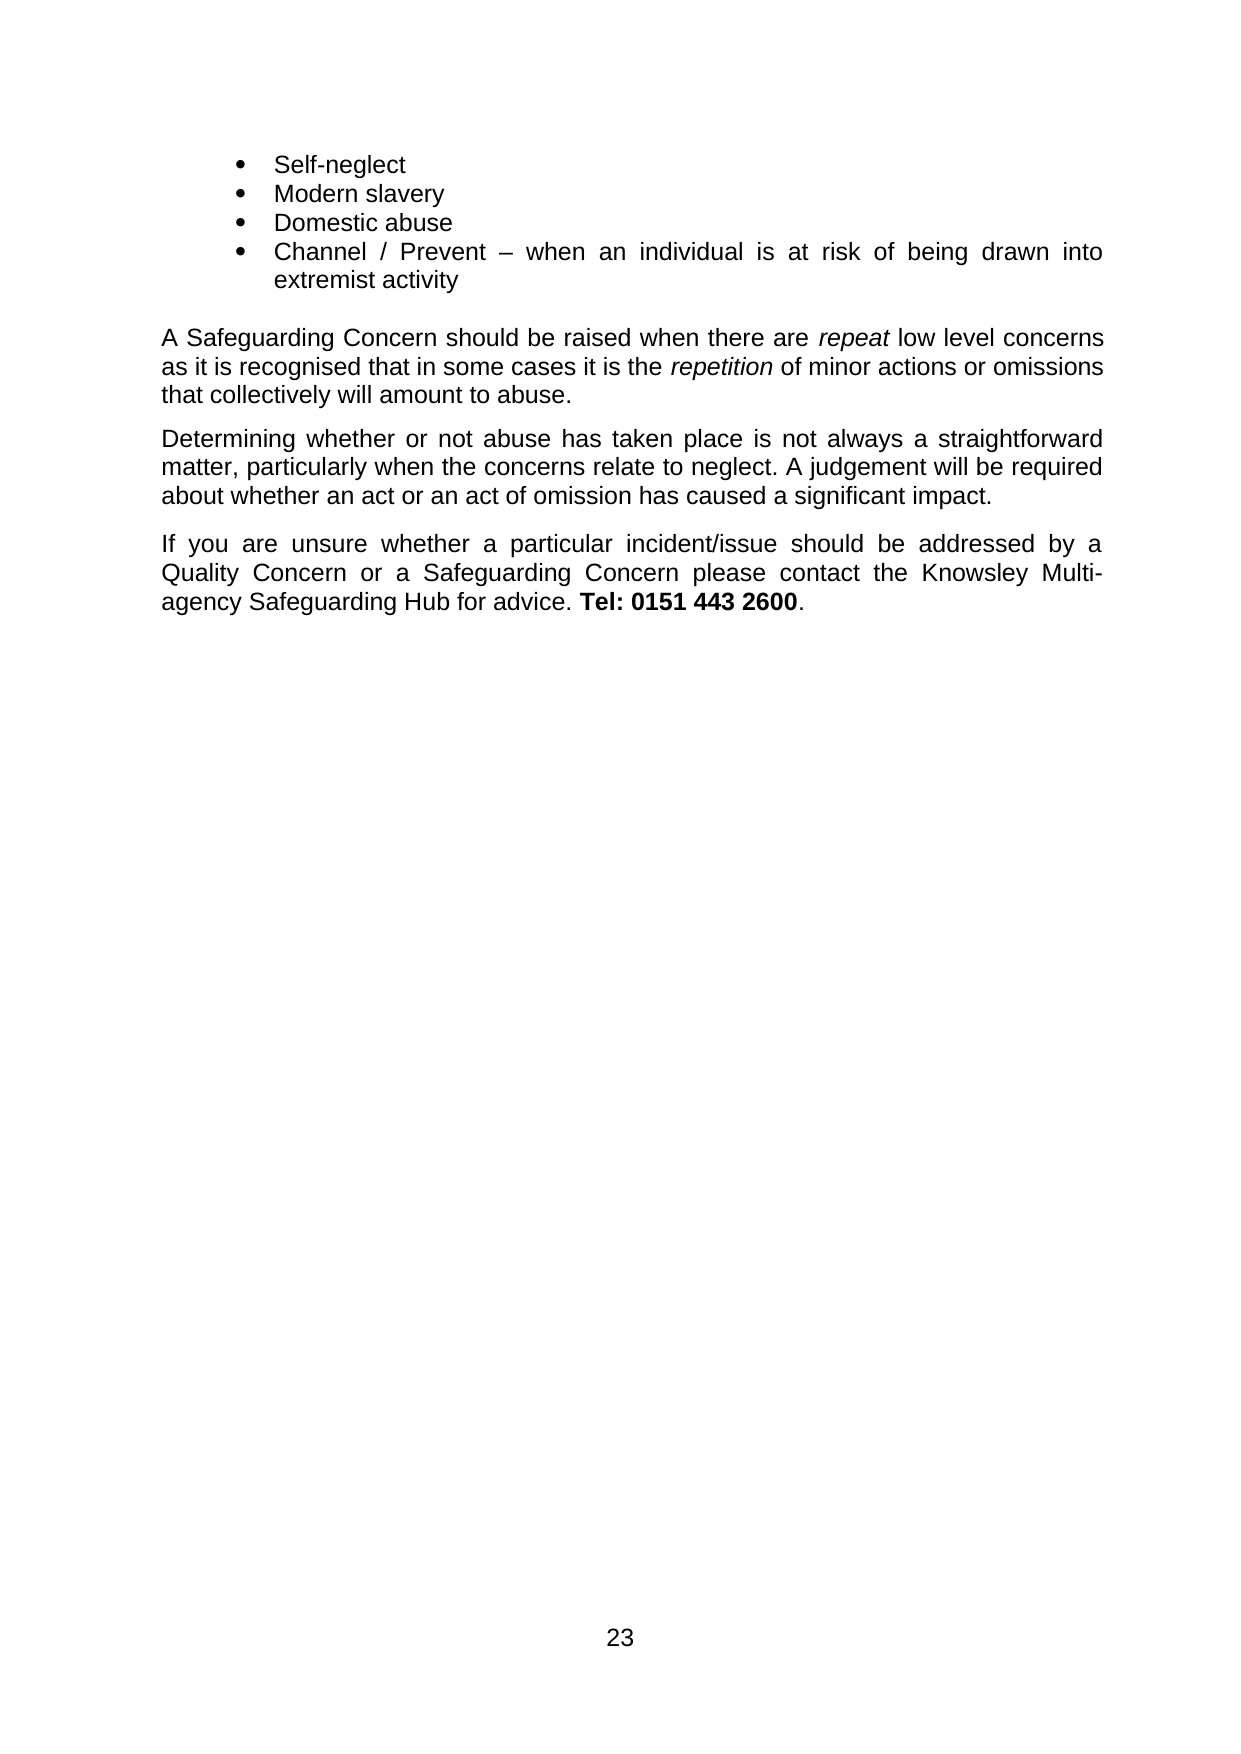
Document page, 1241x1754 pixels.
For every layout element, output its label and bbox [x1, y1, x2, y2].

table_header [150, 150, 1116, 644]
